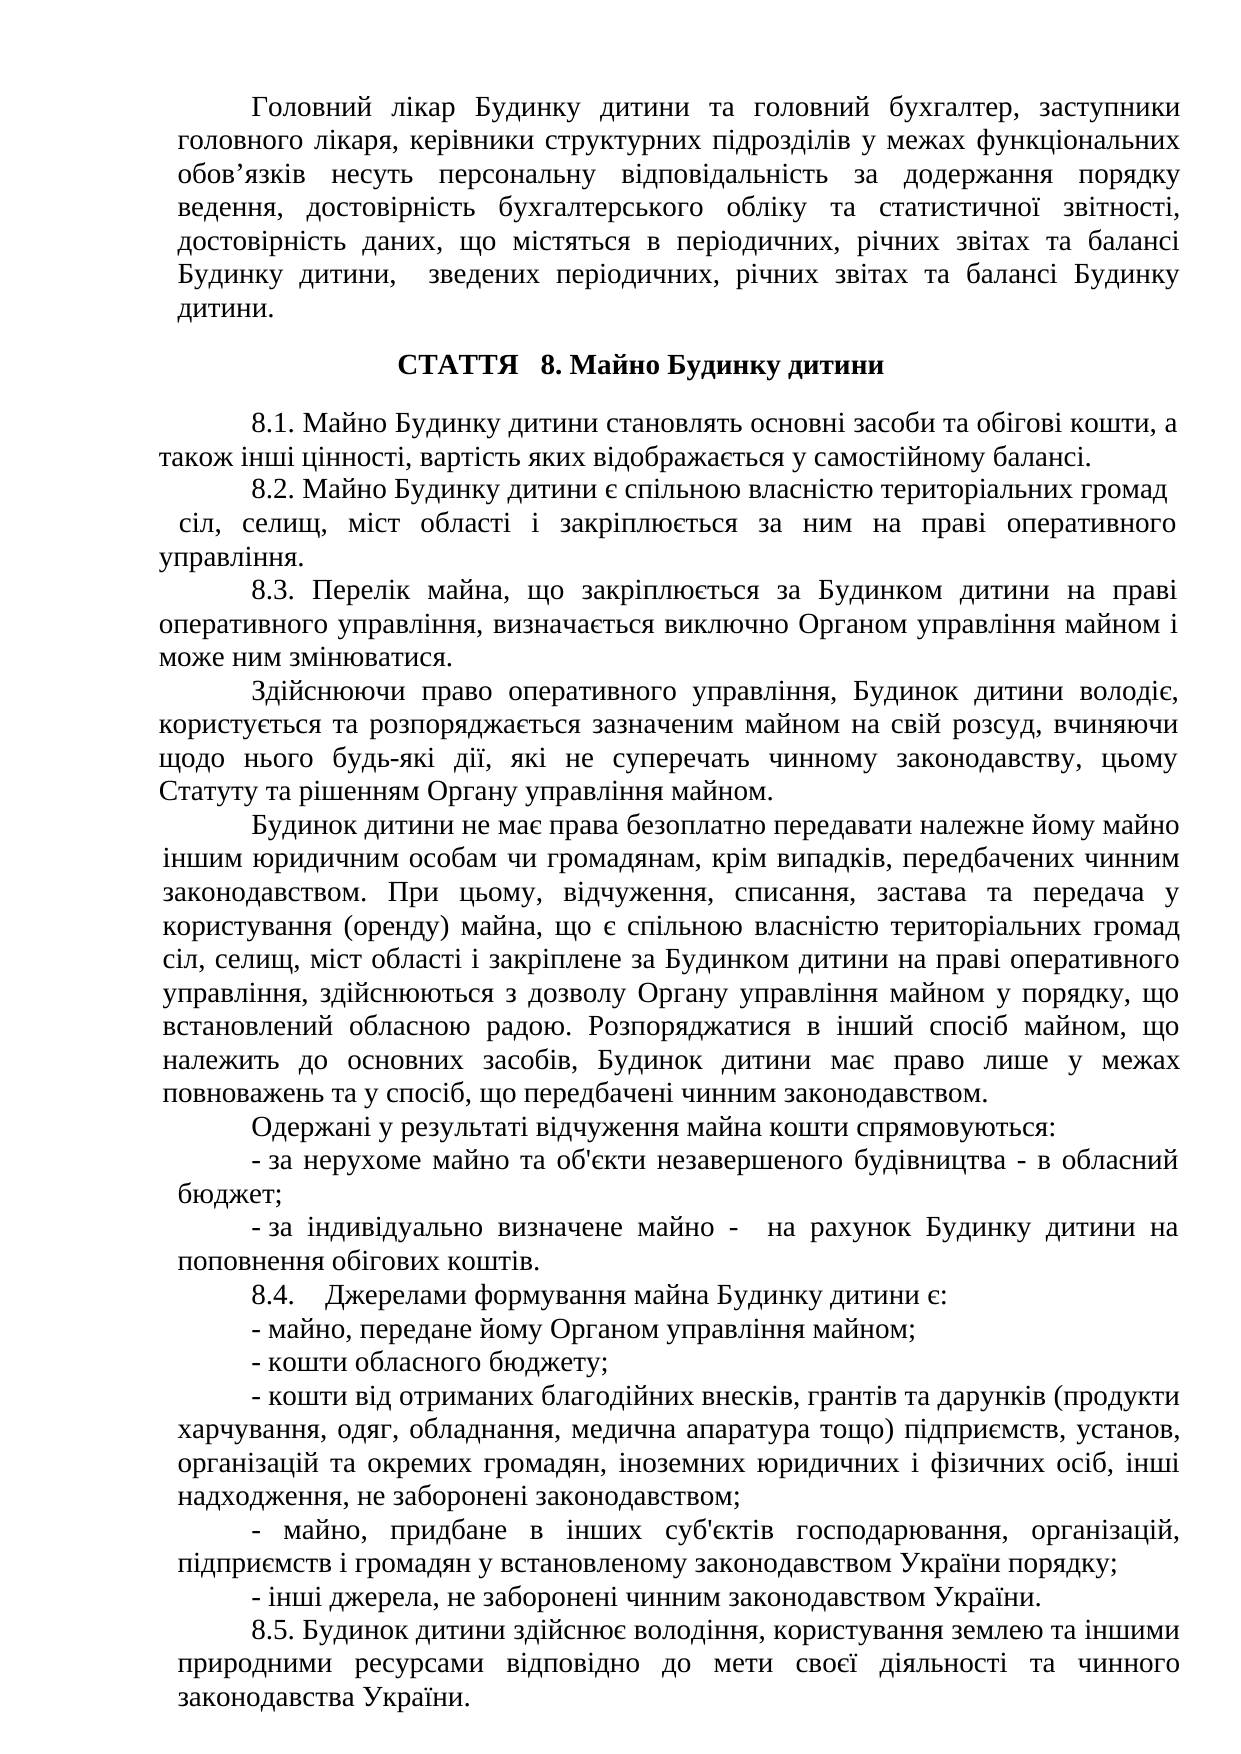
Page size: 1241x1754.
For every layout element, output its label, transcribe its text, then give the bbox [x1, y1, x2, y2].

text Здійснюючи право оперативного управління, Будинок дитини володіє, користується та розпоряджається зазначеним майном на свій розсуд, вчиняючи щодо нього будь-які дії, які не суперечать чинному законодавству, цьому Статуту та рішенням Органу управління майном. [158, 673, 1179, 808]
text Головний лікар Будинку дитини та головний бухгалтер, заступники головного лікаря, керівники структурних підрозділів у межах функціональних обов’язків несуть персональну відповідальність за додержання порядку ведення, достовірність бухгалтерського обліку та статистичної звітності, достовірність даних, що містяться в періодичних, річних звітах та балансі Будинку дитини, зведених періодичних, річних звітах та балансі Будинку дитини. [177, 89, 1181, 323]
text сіл, селищ, міст області і закріплюється за ним на праві оперативного управління. [158, 506, 1178, 573]
text 8.1. Майно Будинку дитини становлять основні засоби та обігові кошти, а також інші цінності, вартість яких відображається у самостійному балансі. [158, 405, 1179, 472]
text 8.5. Будинок дитини здійснює володіння, користування землею та іншими природними ресурсами відповідно до мети своєї діяльності та чинного законодавства України. [177, 1613, 1181, 1713]
text 8.3. Перелік майна, що закріплюється за Будинком дитини на праві оперативного управління, визначається виключно Органом управління майном і може ним змінюватися. [158, 573, 1179, 673]
text 8.4. Джерелами формування майна Будинку дитини є: [177, 1277, 1181, 1311]
text - кошти обласного бюджету; [177, 1344, 1181, 1378]
text Будинок дитини не має права безоплатно передавати належне йому майно іншим юридичним особам чи громадянам, крім випадків, передбачених чинним законодавством. При цьому, відчуження, списання, застава та передача у користування (оренду) майна, що є спільною власністю територіальних громад сіл, селищ, міст області і закріплене за Будинком дитини на праві оперативного управління, здійснюються з дозволу Органу управління майном у порядку, що встановлений обласною радою. Розпоряджатися в інший спосіб майном, що належить до основних засобів, Будинок дитини має право лише у межах повноважень та у спосіб, що передбачені чинним законодавством. [162, 808, 1181, 1109]
text 8.2. Майно Будинку дитини є спільною власністю територіальних громад [158, 472, 1178, 506]
text СТАТТЯ 8. Майно Будинку дитини [162, 347, 1196, 381]
text - за індивідуально визначене майно - на рахунок Будинку дитини на поповнення обігових коштів. [177, 1210, 1180, 1277]
text - майно, передане йому Органом управління майном; [177, 1311, 1181, 1344]
text - кошти від отриманих благодійних внесків, грантів та дарунків (продукти харчування, одяг, обладнання, медична апаратура тощо) підприємств, установ, організацій та окремих громадян, іноземних юридичних і фізичних осіб, інші надходження, не заборонені законодавством; [177, 1378, 1181, 1512]
text - за нерухоме майно та об'єкти незавершеного будівництва - в обласний бюджет; [177, 1143, 1180, 1210]
text - майно, придбане в інших суб'єктів господарювання, організацій, підприємств і громадян у встановленому законодавством України порядку; [177, 1512, 1181, 1579]
text - інші джерела, не заборонені чинним законодавством України. [177, 1579, 1181, 1613]
text Одержані у результаті відчуження майна кошти спрямовуються: [162, 1109, 1181, 1143]
